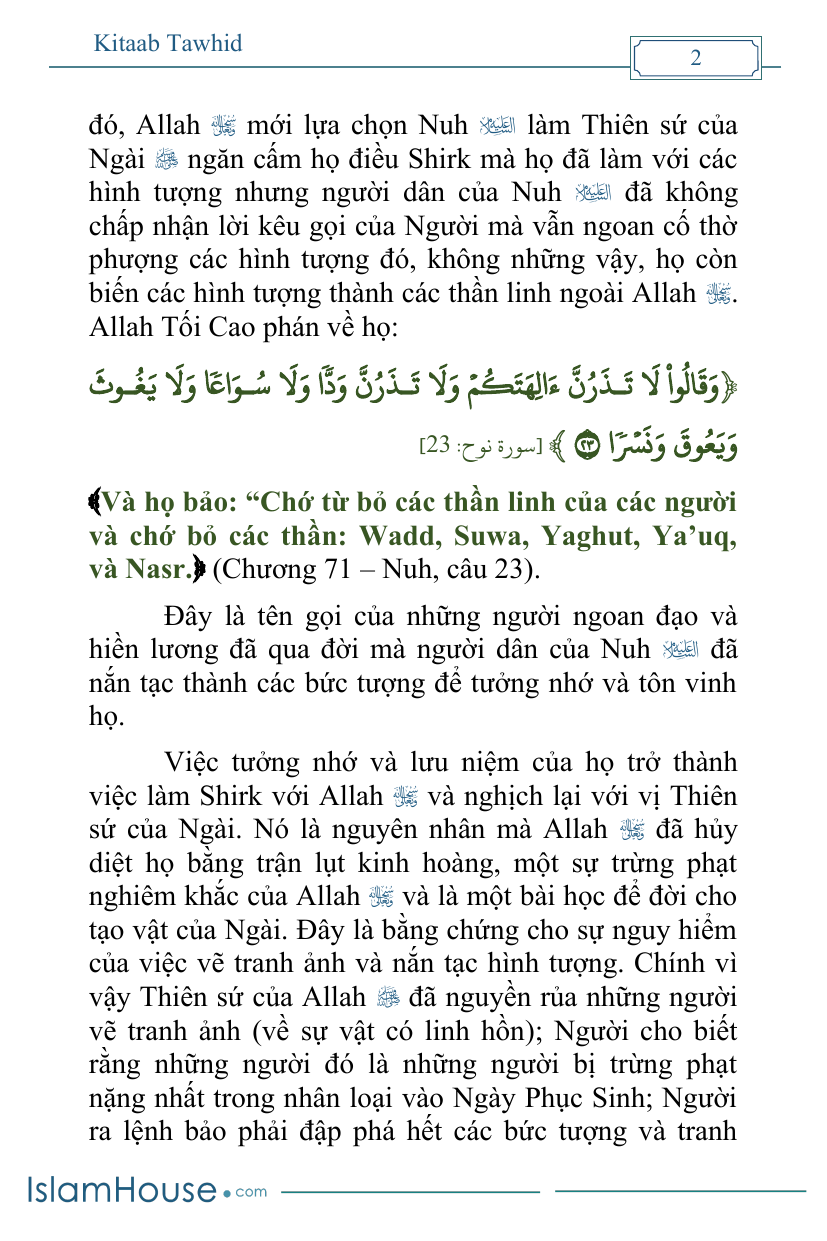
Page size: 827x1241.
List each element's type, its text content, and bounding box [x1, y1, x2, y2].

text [89, 744, 738, 1147]
text Và họ bảo: “Chớ từ bỏ các thần linh của các người và chớ bỏ các thần: Wadd, Suwa, Yaghut, Ya’uq, và Nasr. (Chương 71 – Nuh, câu 23). [88, 484, 738, 585]
text Đây là tên gọi của những người ngoan đạo và hiền lương đã qua đời mà người dân của Nuh đã nắn tạc thành các bức tượng để tưởng nhớ và tôn vinh họ. [89, 598, 738, 732]
text ﴿وَقَالُواْ لَا تَذَرُنَّ ءَالِهَتَكُمۡ وَلَا تَذَرُنَّ وَدّٗا وَلَا سُوَاعٗا وَلَا يَغُوثَ وَيَعُوقَ وَنَسۡرٗا ٢٣ ﴾ [سورة نوح: 23] [89, 355, 739, 472]
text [89, 107, 738, 342]
picture [548, 1170, 807, 1208]
picture [20, 1171, 541, 1209]
